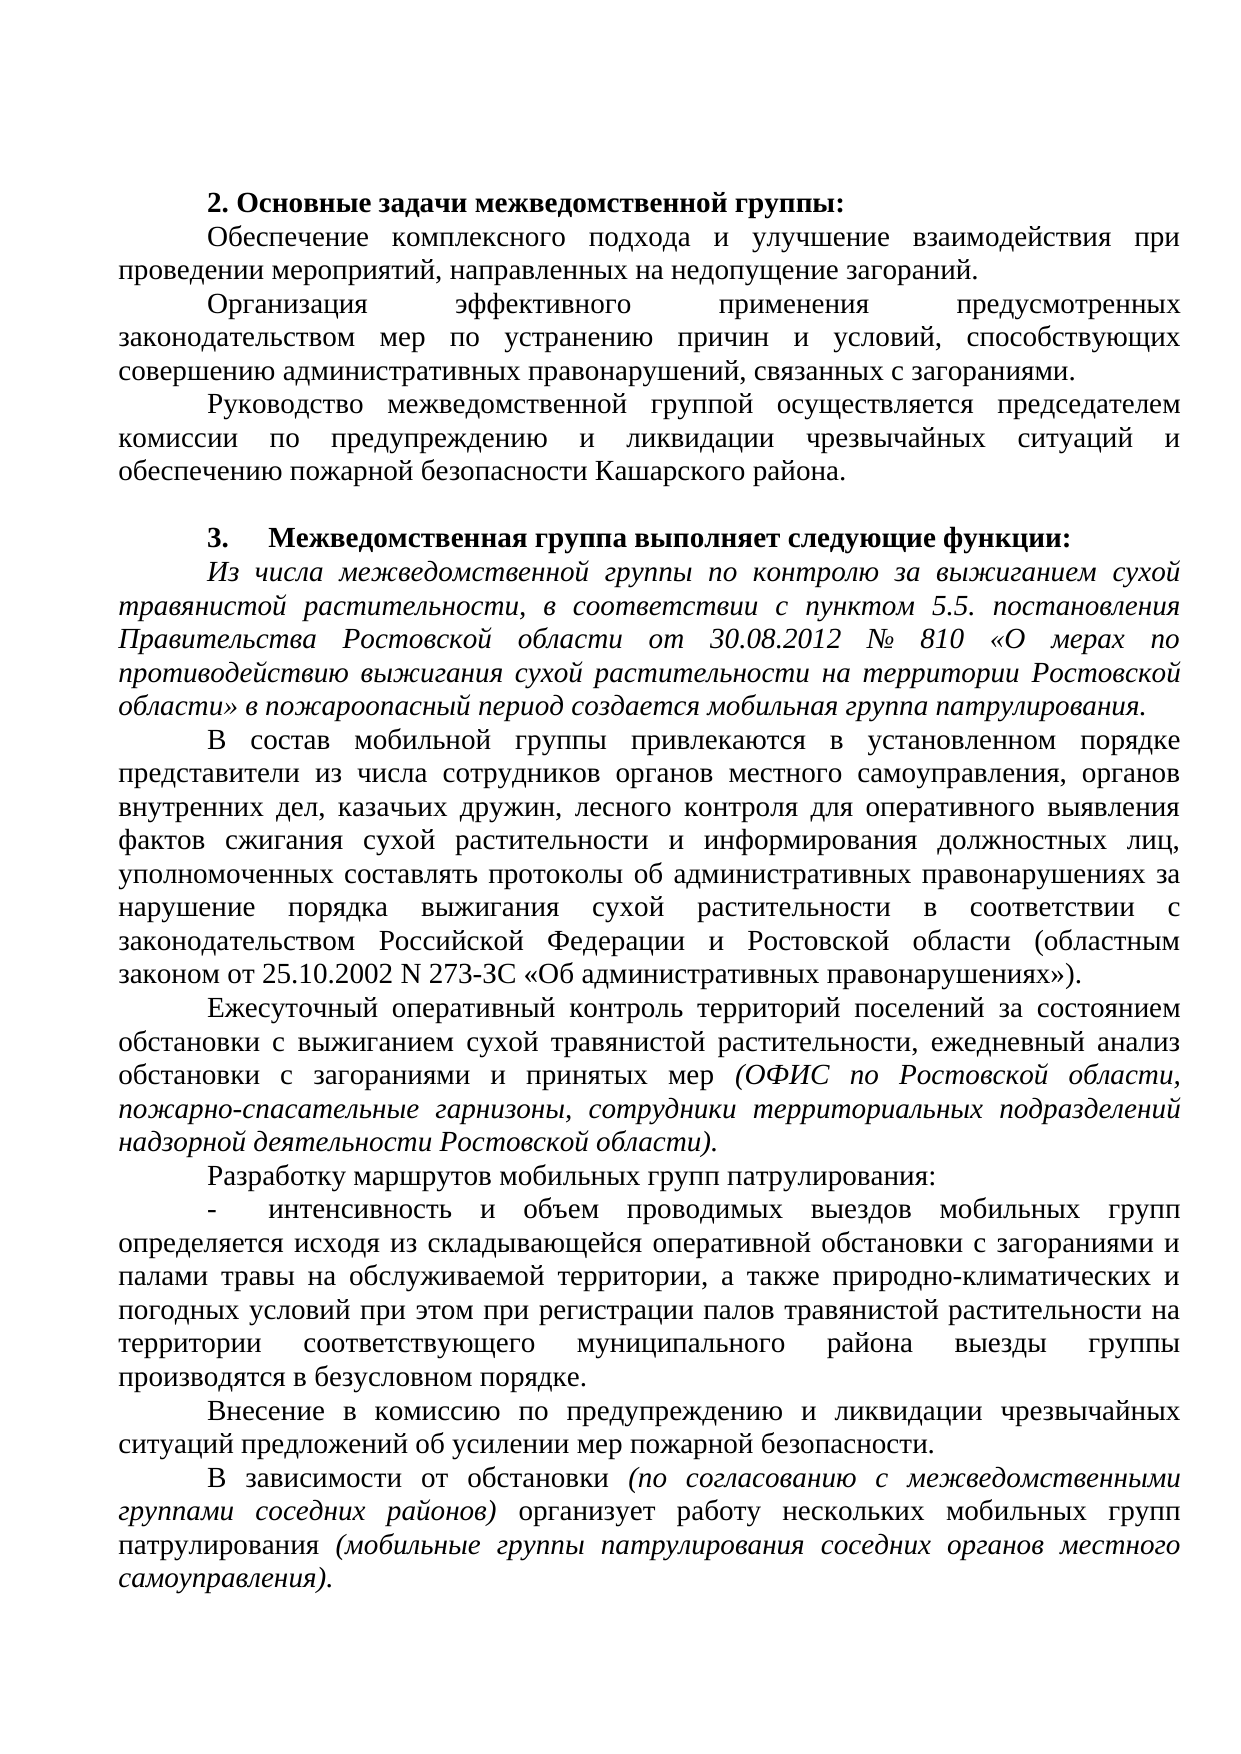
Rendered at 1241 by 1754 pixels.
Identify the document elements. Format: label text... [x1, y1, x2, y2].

text Разработку маршрутов мобильных групп патрулирования: [118, 1158, 1181, 1191]
text Ежесуточный оперативный контроль территорий поселений за состоянием обстановки с выжиганием сухой травянистой растительности, ежедневный анализ обстановки с загораниями и принятых мер (ОФИС по Ростовской области, пожарно-спасательные гарнизоны, сотрудники территориальных подразделений надзорной деятельности Ростовской области). [118, 990, 1181, 1158]
text 3. Межведомственная группа выполняет следующие функции: [118, 521, 1181, 554]
text В зависимости от обстановки (по согласованию с межведомственными группами соседних районов) организует работу нескольких мобильных групп патрулирования (мобильные группы патрулирования соседних органов местного самоуправления). [118, 1460, 1181, 1594]
text 2. Основные задачи межведомственной группы: [118, 185, 1181, 219]
text Обеспечение комплексного подхода и улучшение взаимодействия при проведении мероприятий, направленных на недопущение загораний. [118, 219, 1181, 286]
text Из числа межведомственной группы по контролю за выжиганием сухой травянистой растительности, в соответствии с пунктом 5.5. постановления Правительства Ростовской области от 30.08.2012 № 810 «О мерах по противодействию выжигания сухой растительности на территории Ростовской области» в пожароопасный период создается мобильная группа патрулирования. [118, 554, 1181, 722]
text Организация эффективного применения предусмотренных законодательством мер по устранению причин и условий, способствующих совершению административных правонарушений, связанных с загораниями. [118, 286, 1181, 386]
text Руководство межведомственной группой осуществляется председателем комиссии по предупреждению и ликвидации чрезвычайных ситуаций и обеспечению пожарной безопасности Кашарского района. [118, 386, 1181, 487]
text В состав мобильной группы привлекаются в установленном порядке представители из числа сотрудников органов местного самоуправления, органов внутренних дел, казачьих дружин, лесного контроля для оперативного выявления фактов сжигания сухой растительности и информирования должностных лиц, уполномоченных составлять протоколы об административных правонарушениях за нарушение порядка выжигания сухой растительности в соответствии с законодательством Российской Федерации и Ростовской области (областным законом от 25.10.2002 N 273-ЗС «Об административных правонарушениях»). [118, 722, 1181, 990]
text Внесение в комиссию по предупреждению и ликвидации чрезвычайных ситуаций предложений об усилении мер пожарной безопасности. [118, 1393, 1181, 1460]
text - интенсивность и объем проводимых выездов мобильных групп определяется исходя из складывающейся оперативной обстановки с загораниями и палами травы на обслуживаемой территории, а также природно-климатических и погодных условий при этом при регистрации палов травянистой растительности на территории соответствующего муниципального района выезды группы производятся в безусловном порядке. [118, 1191, 1181, 1393]
